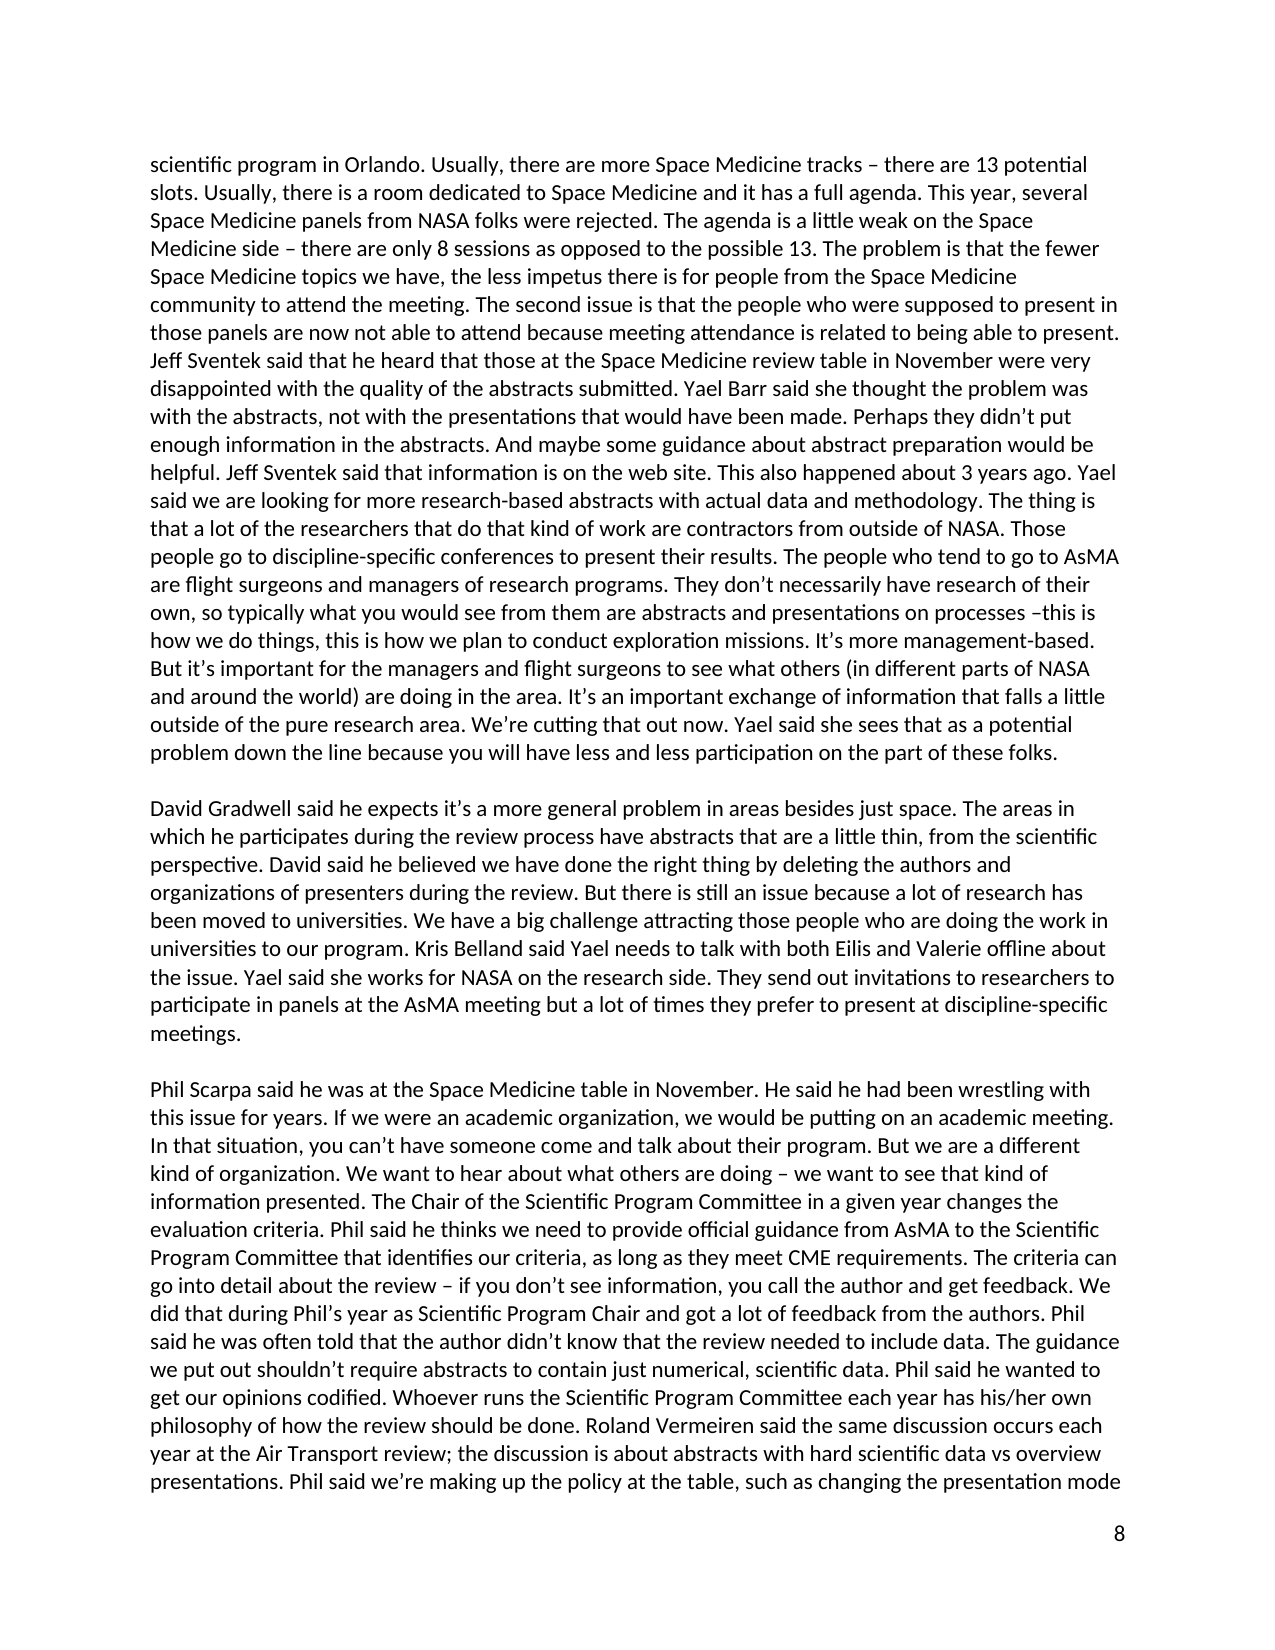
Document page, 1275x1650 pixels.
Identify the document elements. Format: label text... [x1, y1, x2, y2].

text David Gradwell said he expects it’s a more general problem in areas besides just space. The areas in which he participates during the review process have abstracts that are a little thin, from the scientific perspective. David said he believed we have done the right thing by deleting the authors and organizations of presenters during the review. But there is still an issue because a lot of research has been moved to universities. We have a big challenge attracting those people who are doing the work in universities to our program. Kris Belland said Yael needs to talk with both Eilis and Valerie offline about the issue. Yael said she works for NASA on the research side. They send out invitations to researchers to participate in panels at the AsMA meeting but a lot of times they prefer to present at discipline-specific meetings. [150, 794, 1125, 1047]
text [150, 1075, 1125, 1495]
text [150, 150, 1125, 766]
